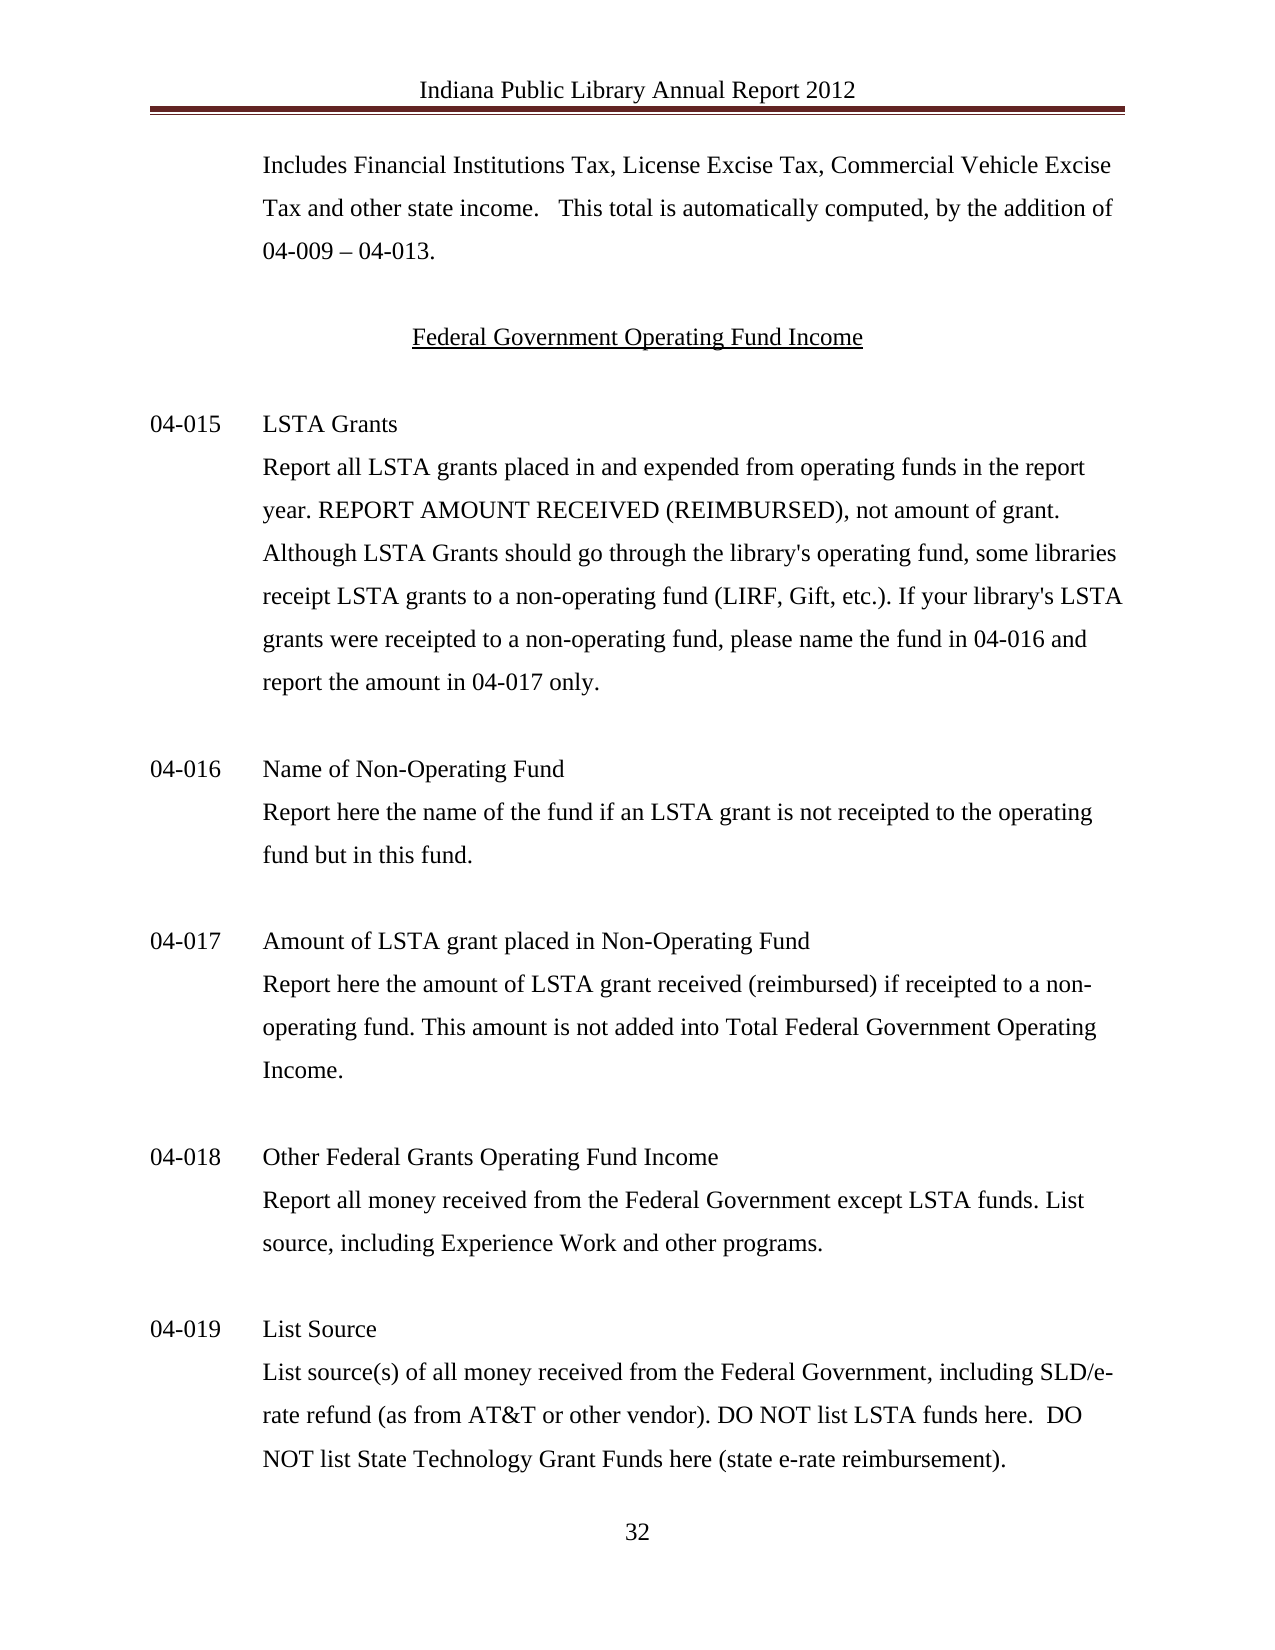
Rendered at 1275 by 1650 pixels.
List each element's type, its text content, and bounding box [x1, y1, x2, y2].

text 04-018 Other Federal Grants Operating Fund Income [150, 1142, 1125, 1171]
text List source(s) of all money received from the Federal Government, including SLD/e-rate refund (as from AT&T or other vendor). DO NOT list LSTA funds here. DO NOT list State Technology Grant Funds here (state e-rate reimbursement). [150, 1357, 1125, 1472]
text Report all LSTA grants placed in and expended from operating funds in the report year. REPORT AMOUNT RECEIVED (REIMBURSED), not amount of grant. Although LSTA Grants should go through the library's operating fund, some libraries receipt LSTA grants to a non-operating fund (LIRF, Gift, etc.). If your library's LSTA grants were receipted to a non-operating fund, please name the fund in 04-016 and report the amount in 04-017 only. [150, 452, 1125, 696]
text Federal Government Operating Fund Income [150, 322, 1125, 351]
text Report all money received from the Federal Government except LSTA funds. List source, including Experience Work and other programs. [150, 1185, 1125, 1257]
text 04-016 Name of Non-Operating Fund [150, 754, 1125, 782]
text 04-015 LSTA Grants [150, 409, 1125, 437]
text Report here the amount of LSTA grant received (reimbursed) if receipted to a non-operating fund. This amount is not added into Total Federal Government Operating Income. [150, 969, 1125, 1084]
text 04-019 List Source [150, 1314, 1125, 1343]
text Report here the name of the fund if an LSTA grant is not receipted to the operating fund but in this fund. [150, 797, 1125, 869]
text 04-017 Amount of LSTA grant placed in Non-Operating Fund [150, 926, 1125, 955]
text Includes Financial Institutions Tax, License Excise Tax, Commercial Vehicle Excise Tax and other state income. This total is automatically computed, by the addition of 04-009 – 04-013. [150, 150, 1125, 265]
